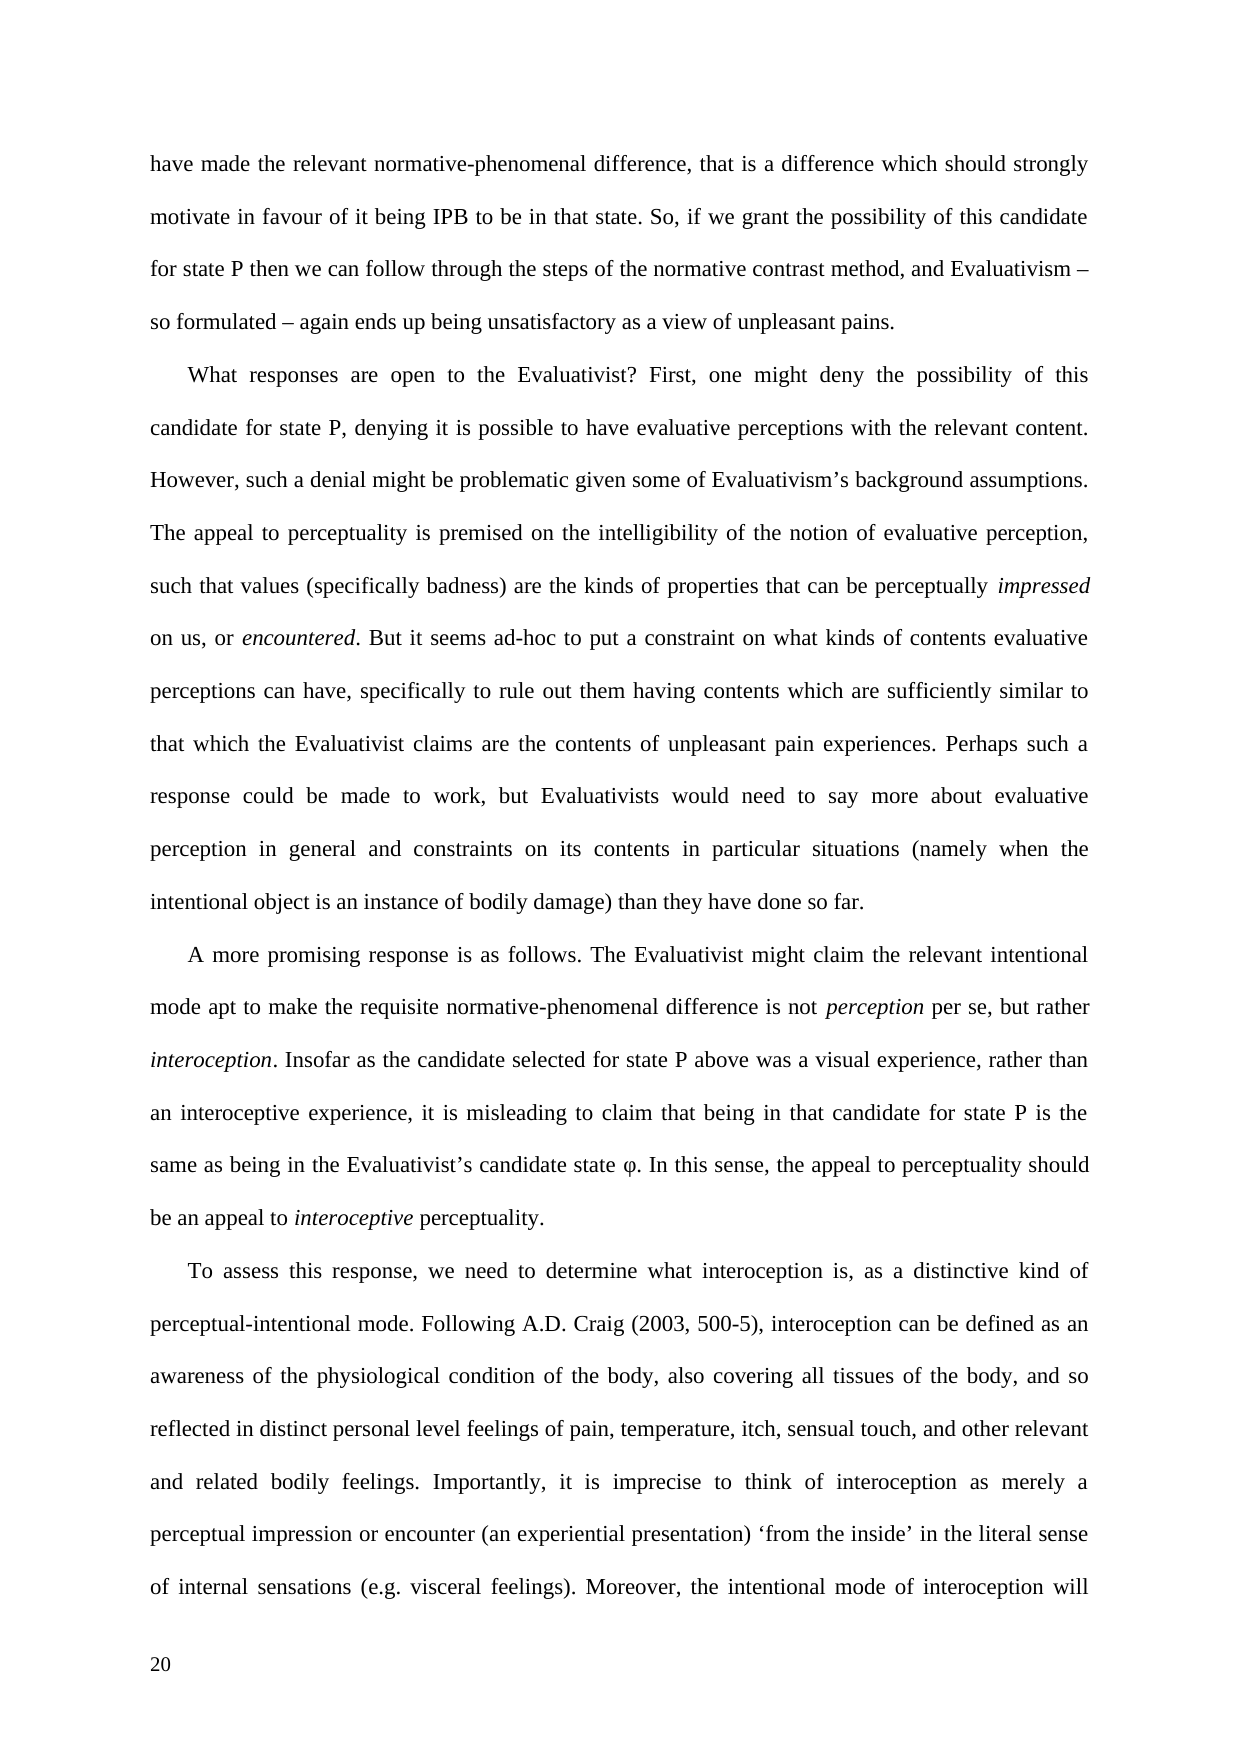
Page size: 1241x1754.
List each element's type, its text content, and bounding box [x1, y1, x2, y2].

text What responses are open to the Evaluativist? First, one might deny the possibility of this candidate for state P, denying it is possible to have evaluative perceptions with the relevant content. However, such a denial might be problematic given some of Evaluativism’s background assumptions. The appeal to perceptuality is premised on the intelligibility of the notion of evaluative perception, such that values (specifically badness) are the kinds of properties that can be perceptually impressed on us, or encountered. But it seems ad-hoc to put a constraint on what kinds of contents evaluative perceptions can have, specifically to rule out them having contents which are sufficiently similar to that which the Evaluativist claims are the contents of unpleasant pain experiences. Perhaps such a response could be made to work, but Evaluativists would need to say more about evaluative perception in general and constraints on its contents in particular situations (namely when the intentional object is an instance of bodily damage) than they have done so far. [150, 361, 1090, 914]
text A more promising response is as follows. The Evaluativist might claim the relevant intentional mode apt to make the requisite normative-phenomenal difference is not perception per se, but rather interoception. Insofar as the candidate selected for state P above was a visual experience, rather than an interoceptive experience, it is misleading to claim that being in that candidate for state P is the same as being in the Evaluativist’s candidate state φ. In this sense, the appeal to perceptuality should be an appeal to interoceptive perceptuality. [150, 941, 1090, 1231]
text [150, 1257, 1090, 1599]
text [150, 150, 1090, 334]
